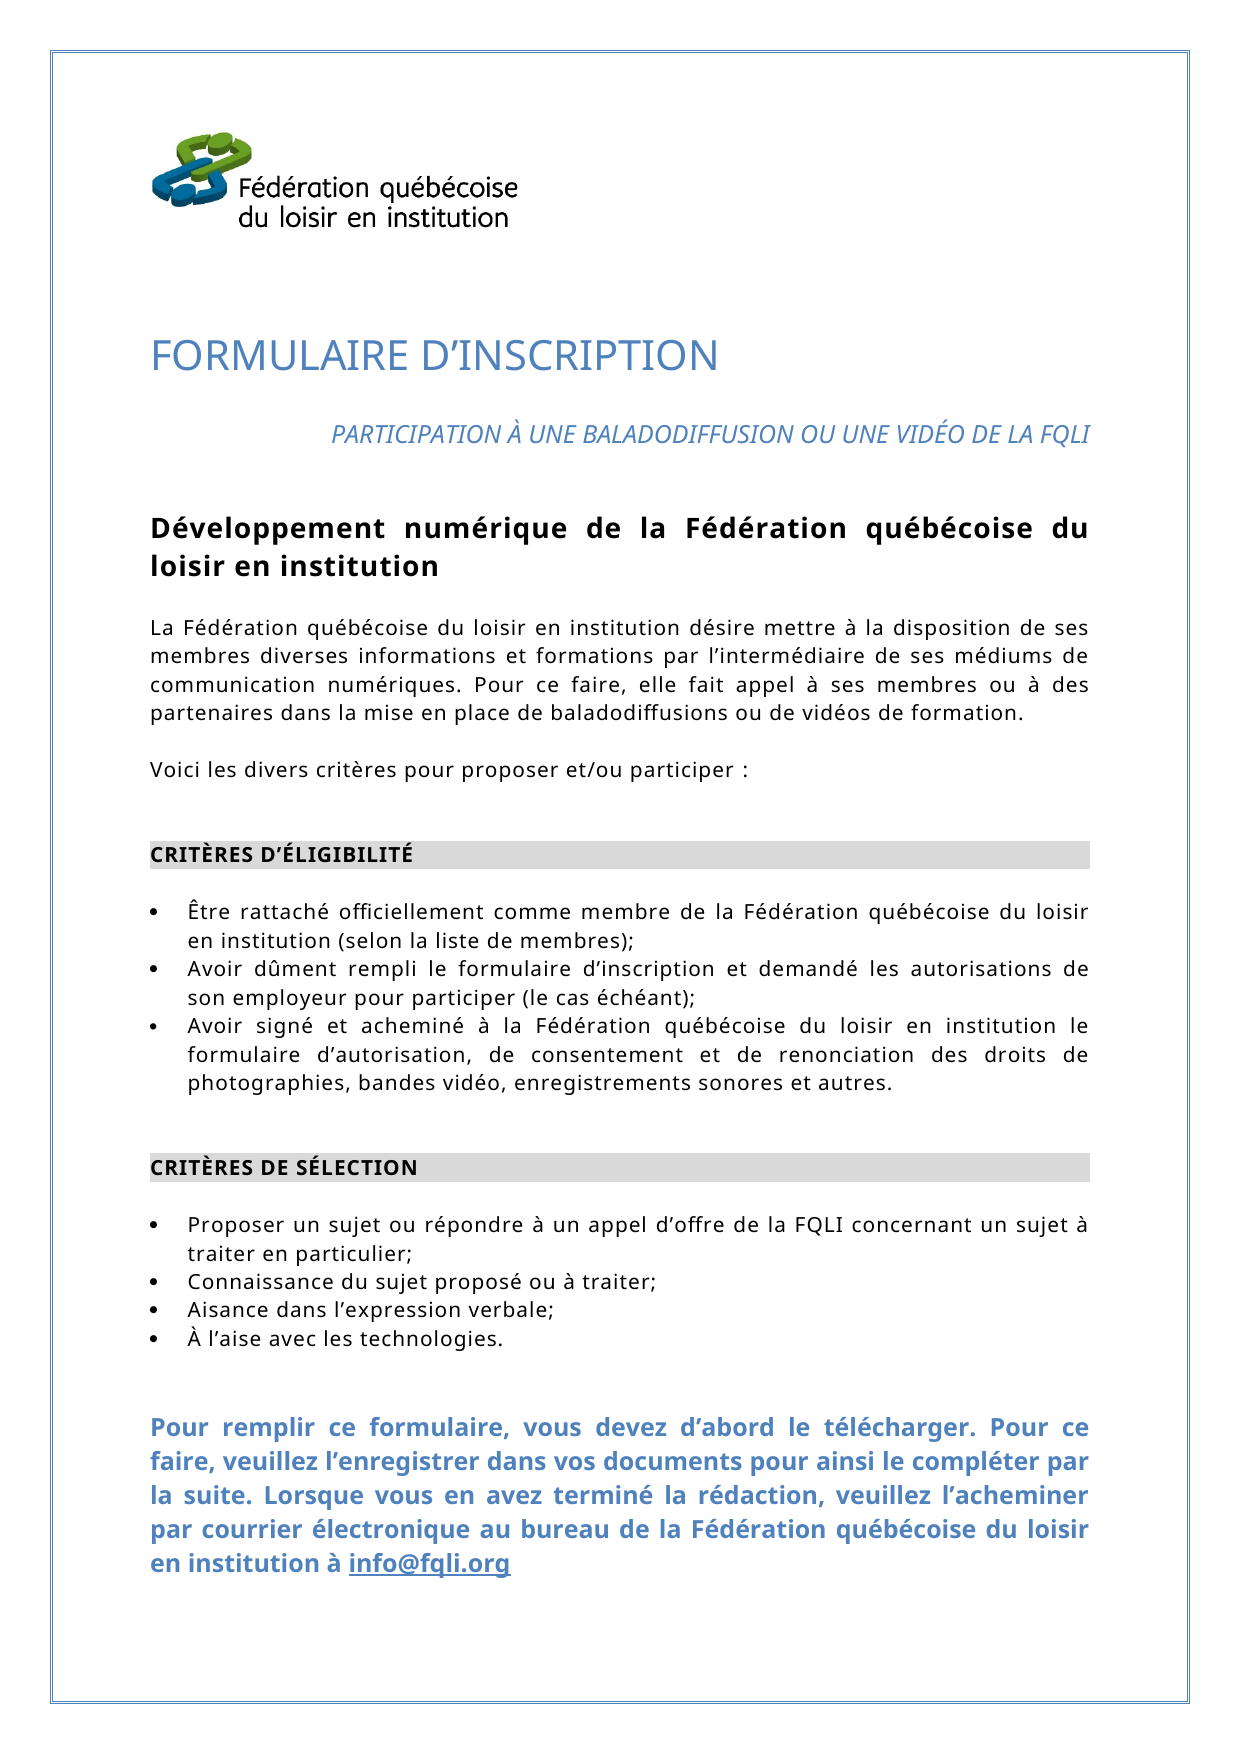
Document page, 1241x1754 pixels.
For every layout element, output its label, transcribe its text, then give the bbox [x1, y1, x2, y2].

subtitle Proposer un sujet ou répondre à un appel d’offre de la FQLI concernant un sujet à traiter en particulier; [150, 1210, 1090, 1267]
subtitle Aisance dans l’expression verbale; [150, 1296, 1090, 1324]
subtitle Avoir dûment rempli le formulaire d’inscription et demandé les autorisations de son employeur pour participer (le cas échéant); [150, 954, 1090, 1011]
subtitle PARTICIPATION À UNE BALADODIFFUSION OU UNE VIDÉO DE LA FQLI [150, 417, 1090, 451]
text La Fédération québécoise du loisir en institution désire mettre à la disposition de ses membres diverses informations et formations par l’intermédiaire de ses médiums de communication numériques. Pour ce faire, elle fait appel à ses membres ou à des partenaires dans la mise en place de baladodiffusions ou de vidéos de formation. [150, 613, 1090, 727]
text Voici les divers critères pour proposer et/ou participer : [150, 755, 1090, 784]
subtitle Connaissance du sujet proposé ou à traiter; [150, 1267, 1090, 1296]
subtitle CRITÈRES D’ÉLIGIBILITÉ [150, 841, 1090, 869]
subtitle À l’aise avec les technologies. [150, 1324, 1090, 1352]
subtitle CRITÈRES DE SÉLECTION [150, 1153, 1090, 1182]
list Avoir signé et acheminé à la Fédération québécoise du loisir en institution le formulaire d’autorisation, de consentement et de renonciation des droits de photographies, bandes vidéo, enregistrements sonores et autres. [150, 1011, 1090, 1097]
picture [120, 105, 549, 255]
subtitle FORMULAIRE D’INSCRIPTION [150, 326, 1090, 383]
text Pour remplir ce formulaire, vous devez d’abord le télécharger. Pour ce faire, veuillez l’enregistrer dans vos documents pour ainsi le compléter par la suite. Lorsque vous en avez terminé la rédaction, veuillez l’acheminer par courrier électronique au bureau de la Fédération québécoise du loisir en institution à info@fqli.org [150, 1409, 1090, 1580]
subtitle Être rattaché officiellement comme membre de la Fédération québécoise du loisir en institution (selon la liste de membres); [150, 897, 1090, 954]
text Développement numérique de la Fédération québécoise du loisir en institution [150, 508, 1090, 585]
